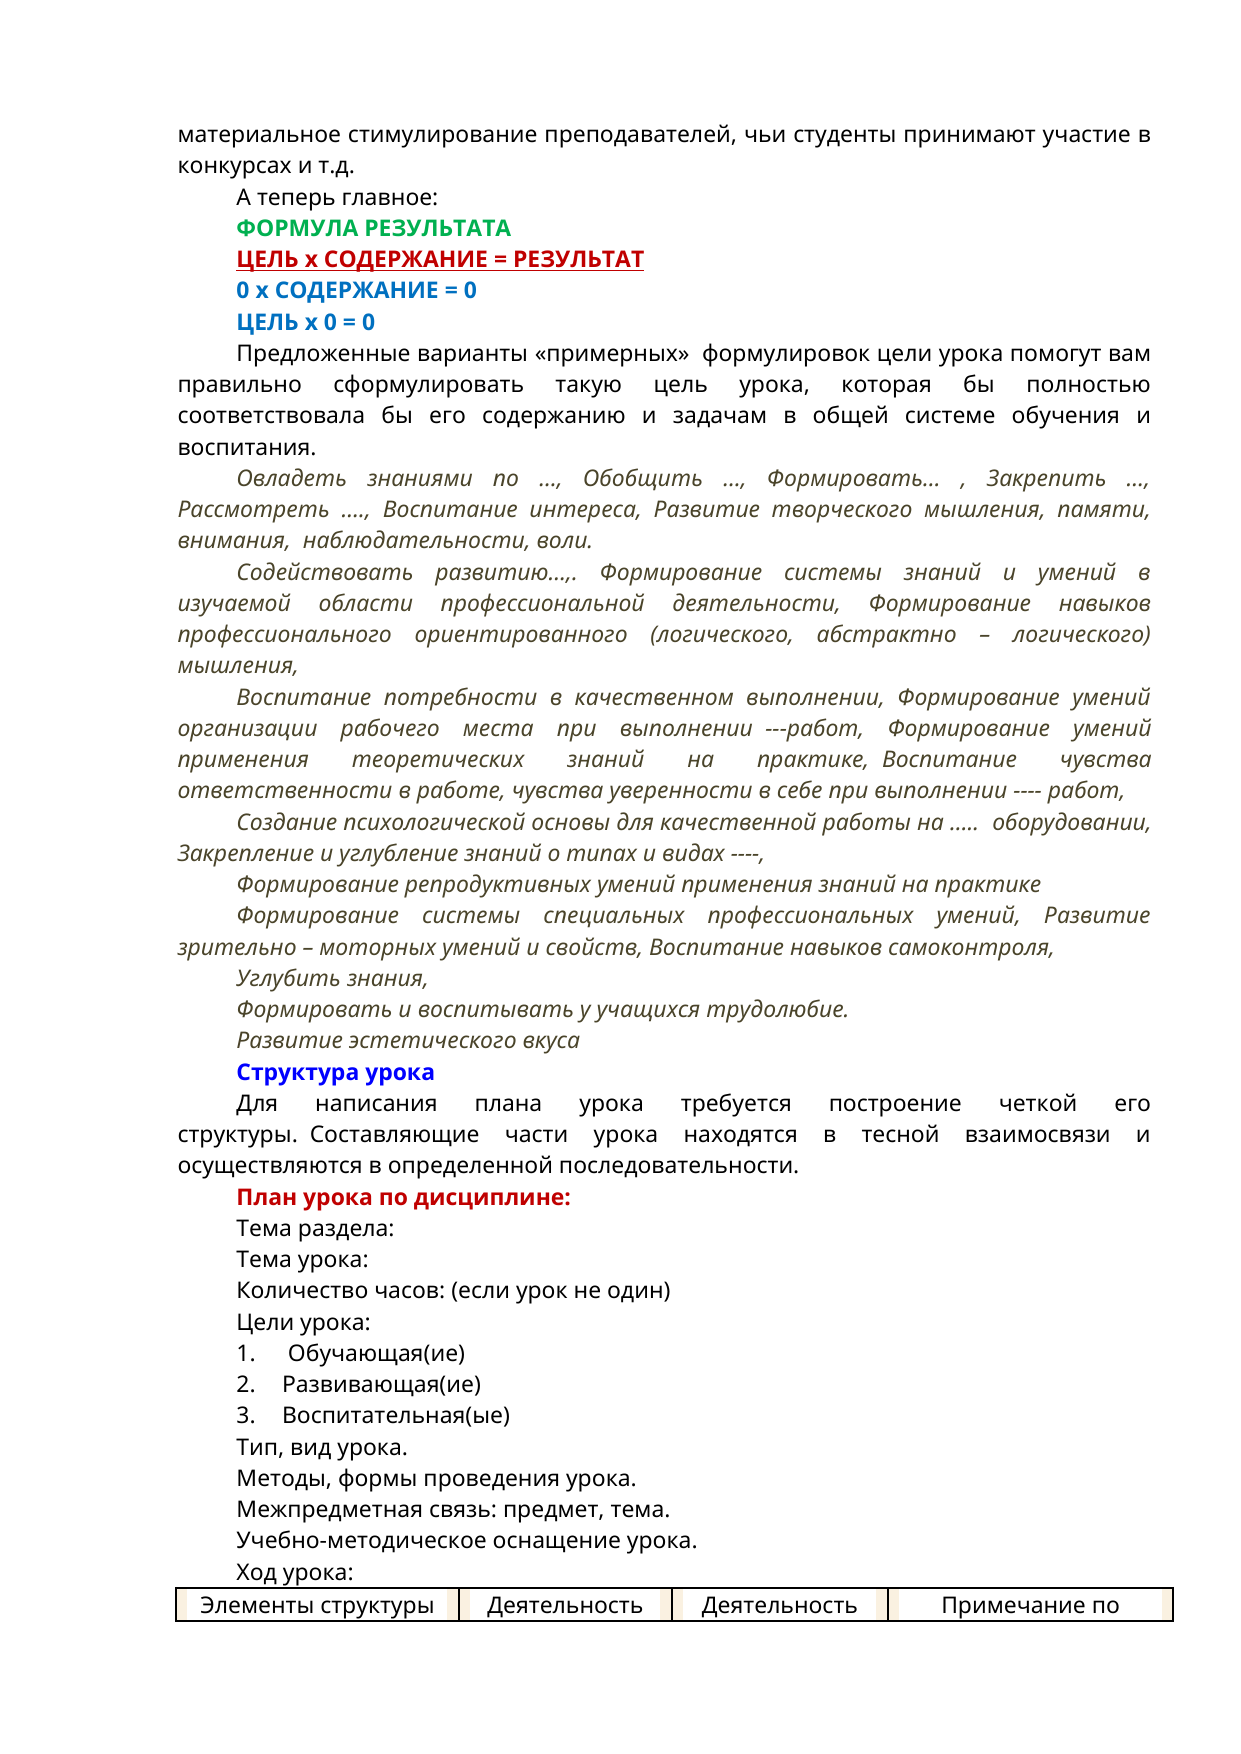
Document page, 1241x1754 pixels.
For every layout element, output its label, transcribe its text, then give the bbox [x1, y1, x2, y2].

text Формирование репродуктивных умений применения знаний на практике [177, 868, 1152, 899]
text 1. Обучающая(ие) [177, 1337, 1152, 1368]
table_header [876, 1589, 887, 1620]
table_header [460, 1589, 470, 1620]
text Тип, вид урока. [177, 1431, 1152, 1462]
text Методы, формы проведения урока. [177, 1462, 1152, 1493]
text План урока по дисциплине: [177, 1181, 1152, 1212]
text ЦЕЛЬ х СОДЕРЖАНИЕ = РЕЗУЛЬТАТ [177, 243, 1152, 274]
text ЦЕЛЬ х 0 = 0 [177, 306, 1152, 337]
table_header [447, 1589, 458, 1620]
text Формировать и воспитывать у учащихся трудолюбие. [177, 993, 1152, 1024]
text Тема раздела: [177, 1212, 1152, 1243]
text Учебно-методическое оснащение урока. [177, 1524, 1152, 1556]
text Структура урока [177, 1056, 1152, 1087]
text 3. Воспитательная(ые) [177, 1399, 1152, 1431]
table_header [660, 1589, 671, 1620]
text Воспитание потребности в качественном выполнении, Формирование умений организации рабочего места при выполнении ---работ, Формирование умений применения теоретических знаний на практике, Воспитание чувства ответственности в работе, чувства уверенности в себе при выполнении ---- работ, [177, 681, 1152, 806]
text Формирование системы специальных профессиональных умений, Развитие зрительно – моторных умений и свойств, Воспитание навыков самоконтроля, [177, 899, 1152, 962]
text 2. Развивающая(ие) [177, 1368, 1152, 1399]
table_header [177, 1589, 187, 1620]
text Цели урока: [177, 1306, 1152, 1337]
text Предложенные варианты «примерных» формулировок цели урока помогут вам правильно сформулировать такую цель урока, которая бы полностью соответствовала бы его содержанию и задачам в общей системе обучения и воспитания. [177, 337, 1152, 462]
text А теперь главное: [177, 181, 1152, 212]
text Углубить знания, [177, 962, 1152, 993]
text Количество часов: (если урок не один) [177, 1274, 1152, 1306]
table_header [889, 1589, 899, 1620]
text Межпредметная связь: предмет, тема. [177, 1493, 1152, 1524]
text Развитие эстетического вкуса [177, 1024, 1152, 1056]
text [177, 118, 1152, 181]
text Создание психологической основы для качественной работы на ….. оборудовании, Закрепление и углубление знаний о типах и видах ----, [177, 806, 1152, 868]
text Содействовать развитию…,. Формирование системы знаний и умений в изучаемой области профессиональной деятельности, Формирование навыков профессионального ориентированного (логического, абстрактно – логического) мышления, [177, 556, 1152, 681]
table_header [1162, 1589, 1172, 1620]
text Ход урока: [177, 1556, 1152, 1587]
text ФОРМУЛА РЕЗУЛЬТАТА [177, 212, 1152, 243]
text Овладеть знаниями по …, Обобщить …, Формировать… , Закрепить …, Рассмотреть …., Воспитание интереса, Развитие творческого мышления, памяти, внимания, наблюдательности, воли. [177, 462, 1152, 556]
text Тема урока: [177, 1243, 1152, 1274]
text 0 х СОДЕРЖАНИЕ = 0 [177, 274, 1152, 306]
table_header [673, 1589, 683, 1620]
text Для написания плана урока требуется построение четкой его структуры. Составляющие части урока находятся в тесной взаимосвязи и осуществляются в определенной последовательности. [177, 1087, 1152, 1181]
